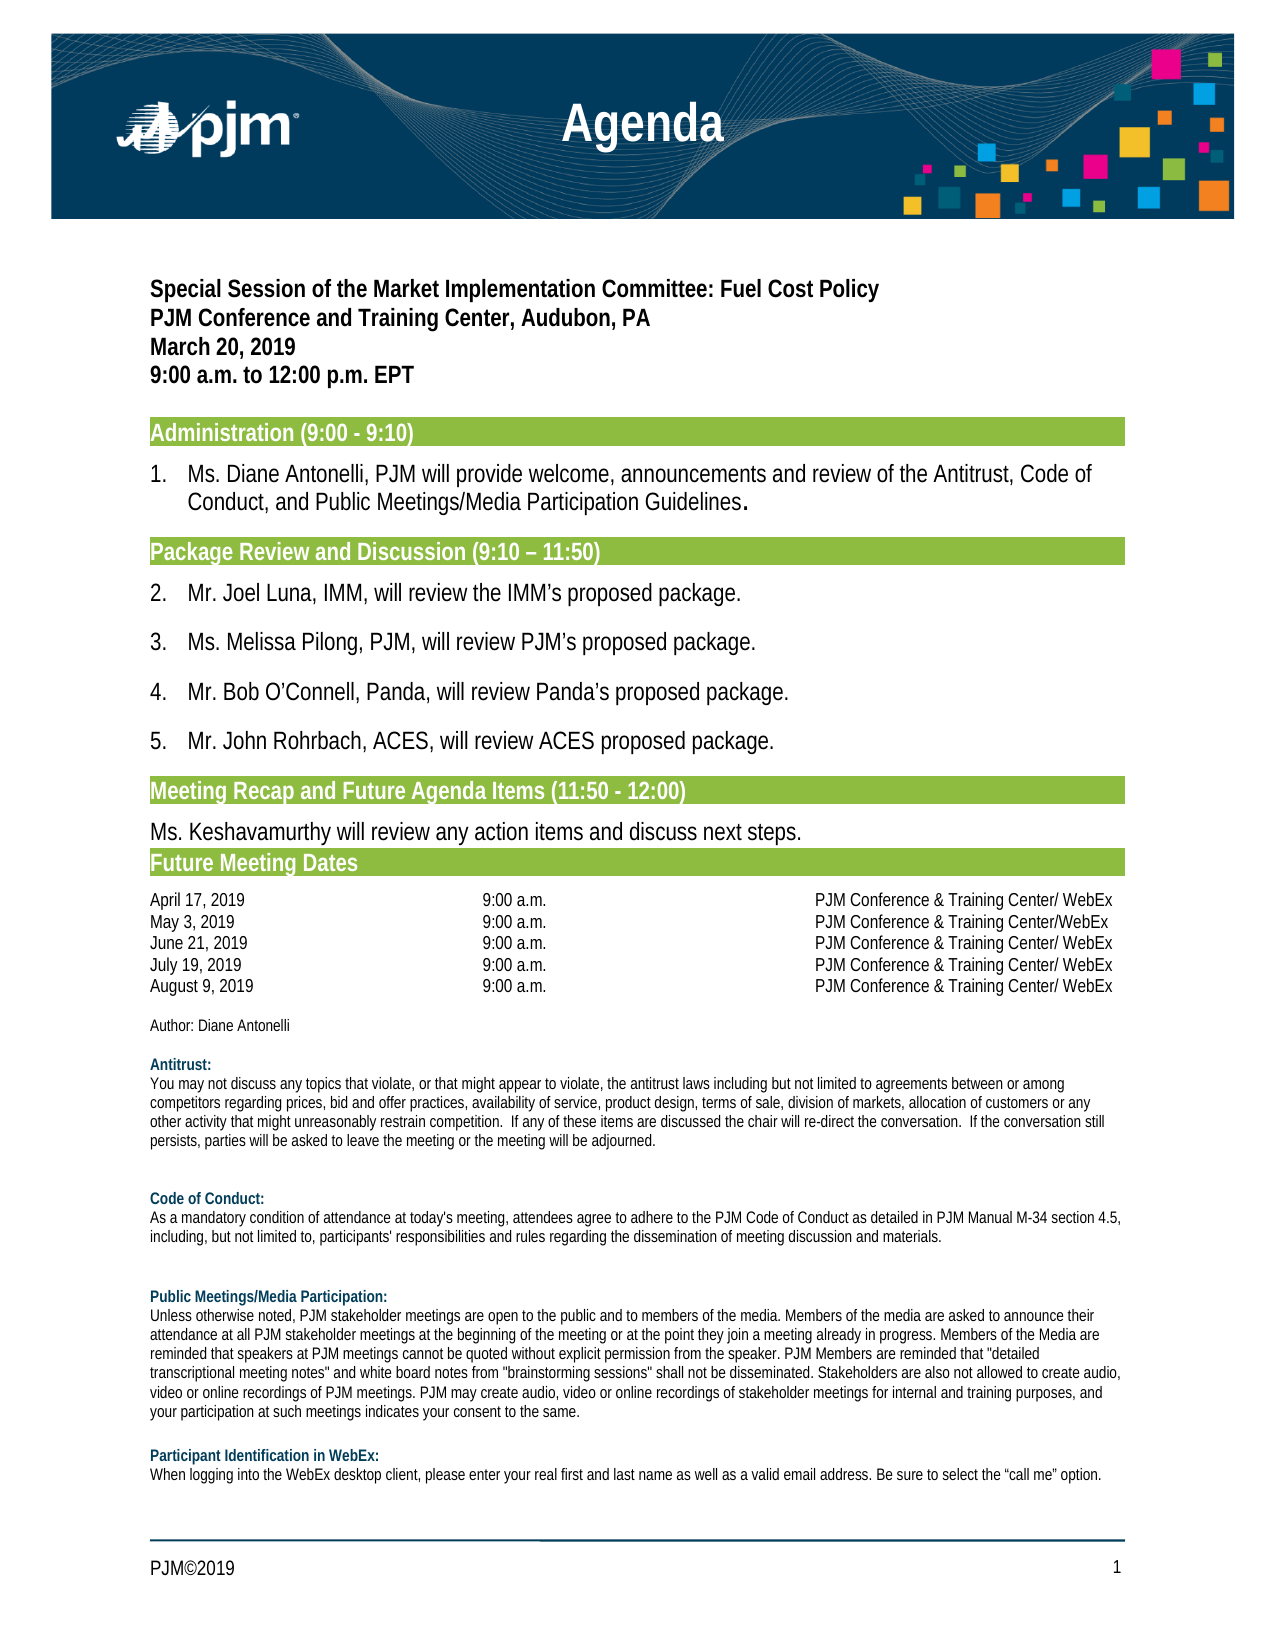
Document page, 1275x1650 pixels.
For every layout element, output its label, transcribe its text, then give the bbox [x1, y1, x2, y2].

subtitle Participant Identification in WebEx: [150, 1446, 1125, 1465]
text Unless otherwise noted, PJM stakeholder meetings are open to the public and to members of the media. Members of the media are asked to announce their attendance at all PJM stakeholder meetings at the beginning of the meeting or at the point they join a meeting already in progress. Members of the Media are reminded that speakers at PJM meetings cannot be quoted without explicit permission from the speaker. PJM Members are reminded that "detailed transcriptional meeting notes" and white board notes from "brainstorming sessions" shall not be disseminated. Stakeholders are also not allowed to create audio, video or online recordings of PJM meetings. PJM may create audio, video or online recordings of stakeholder meetings for internal and training purposes, and your participation at such meetings indicates your consent to the same. [150, 1306, 1125, 1421]
text As a mandatory condition of attendance at today's meeting, attendees agree to adhere to the PJM Code of Conduct as detailed in PJM Manual M-34 section 4.5, including, but not limited to, participants' responsibilities and rules regarding the dissemination of meeting discussion and materials. [150, 1208, 1125, 1246]
table_cell 9:00 a.m. [471, 975, 804, 997]
table_cell Future Meeting Dates [139, 848, 1136, 889]
table_cell 9:00 a.m. [471, 889, 804, 911]
text PJM Conference and Training Center, Audubon, PA [150, 303, 1125, 332]
subtitle Meeting Recap and Future Agenda Items (11:50 - 12:00) [687, 776, 1125, 804]
text 9:00 a.m. to 12:00 p.m. EPT [150, 360, 1125, 389]
table_cell PJM Conference & Training Center/ WebEx [804, 932, 1136, 954]
table_cell July 19, 2019 [139, 954, 471, 975]
table_cell 9:00 a.m. [471, 954, 804, 975]
subtitle Ms. Diane Antonelli, PJM will provide welcome, announcements and review of the Antitrust, Code of Conduct, and Public Meetings/Media Participation Guidelines. [150, 459, 1125, 516]
table_cell 9:00 a.m. [471, 932, 804, 954]
text When logging into the WebEx desktop client, please enter your real first and last name as well as a valid email address. Be sure to select the “call me” option. [150, 1465, 1125, 1484]
table_cell April 17, 2019 [139, 889, 471, 911]
table_cell PJM Conference & Training Center/ WebEx [804, 975, 1136, 997]
table_cell August 9, 2019 [139, 975, 471, 997]
text You may not discuss any topics that violate, or that might appear to violate, the antitrust laws including but not limited to agreements between or among competitors regarding prices, bid and offer practices, availability of service, product design, terms of sale, division of markets, allocation of customers or any other activity that might unreasonably restrain competition. If any of these items are discussed the chair will re-direct the conversation. If the conversation still persists, parties will be asked to leave the meeting or the meeting will be adjourned. [150, 1073, 1125, 1150]
title Code of Conduct: [150, 1188, 1125, 1208]
list Ms. Melissa Pilong, PJM, will review PJM’s proposed package. [150, 627, 1125, 656]
table_cell June 21, 2019 [139, 932, 471, 954]
table_cell May 3, 2019 [139, 911, 471, 932]
text Author: Diane Antonelli [150, 1016, 1125, 1035]
title Public Meetings/Media Participation: [150, 1287, 1125, 1306]
table_header Ms. Keshavamurthy will review any action items and discuss next steps. [139, 817, 1136, 848]
table_cell PJM Conference & Training Center/ WebEx [804, 954, 1136, 975]
list Mr. John Rohrbach, ACES, will review ACES proposed package. [150, 726, 1125, 755]
list Mr. Joel Luna, IMM, will review the IMM’s proposed package. [150, 578, 1125, 607]
text March 20, 2019 [150, 332, 1125, 360]
subtitle Package Review and Discussion (9:10 – 11:50) [601, 537, 1125, 565]
table_cell PJM Conference & Training Center/ WebEx [804, 889, 1136, 911]
subtitle Antitrust: [150, 1054, 1125, 1073]
picture [51, 32, 1235, 219]
table_cell PJM Conference & Training Center/WebEx [804, 911, 1136, 932]
table_cell 9:00 a.m. [471, 911, 804, 932]
list Mr. Bob O’Connell, Panda, will review Panda’s proposed package. [150, 677, 1125, 706]
subtitle Administration (9:00 - 9:10) [150, 417, 1125, 446]
text Special Session of the Market Implementation Committee: Fuel Cost Policy [150, 274, 1125, 303]
